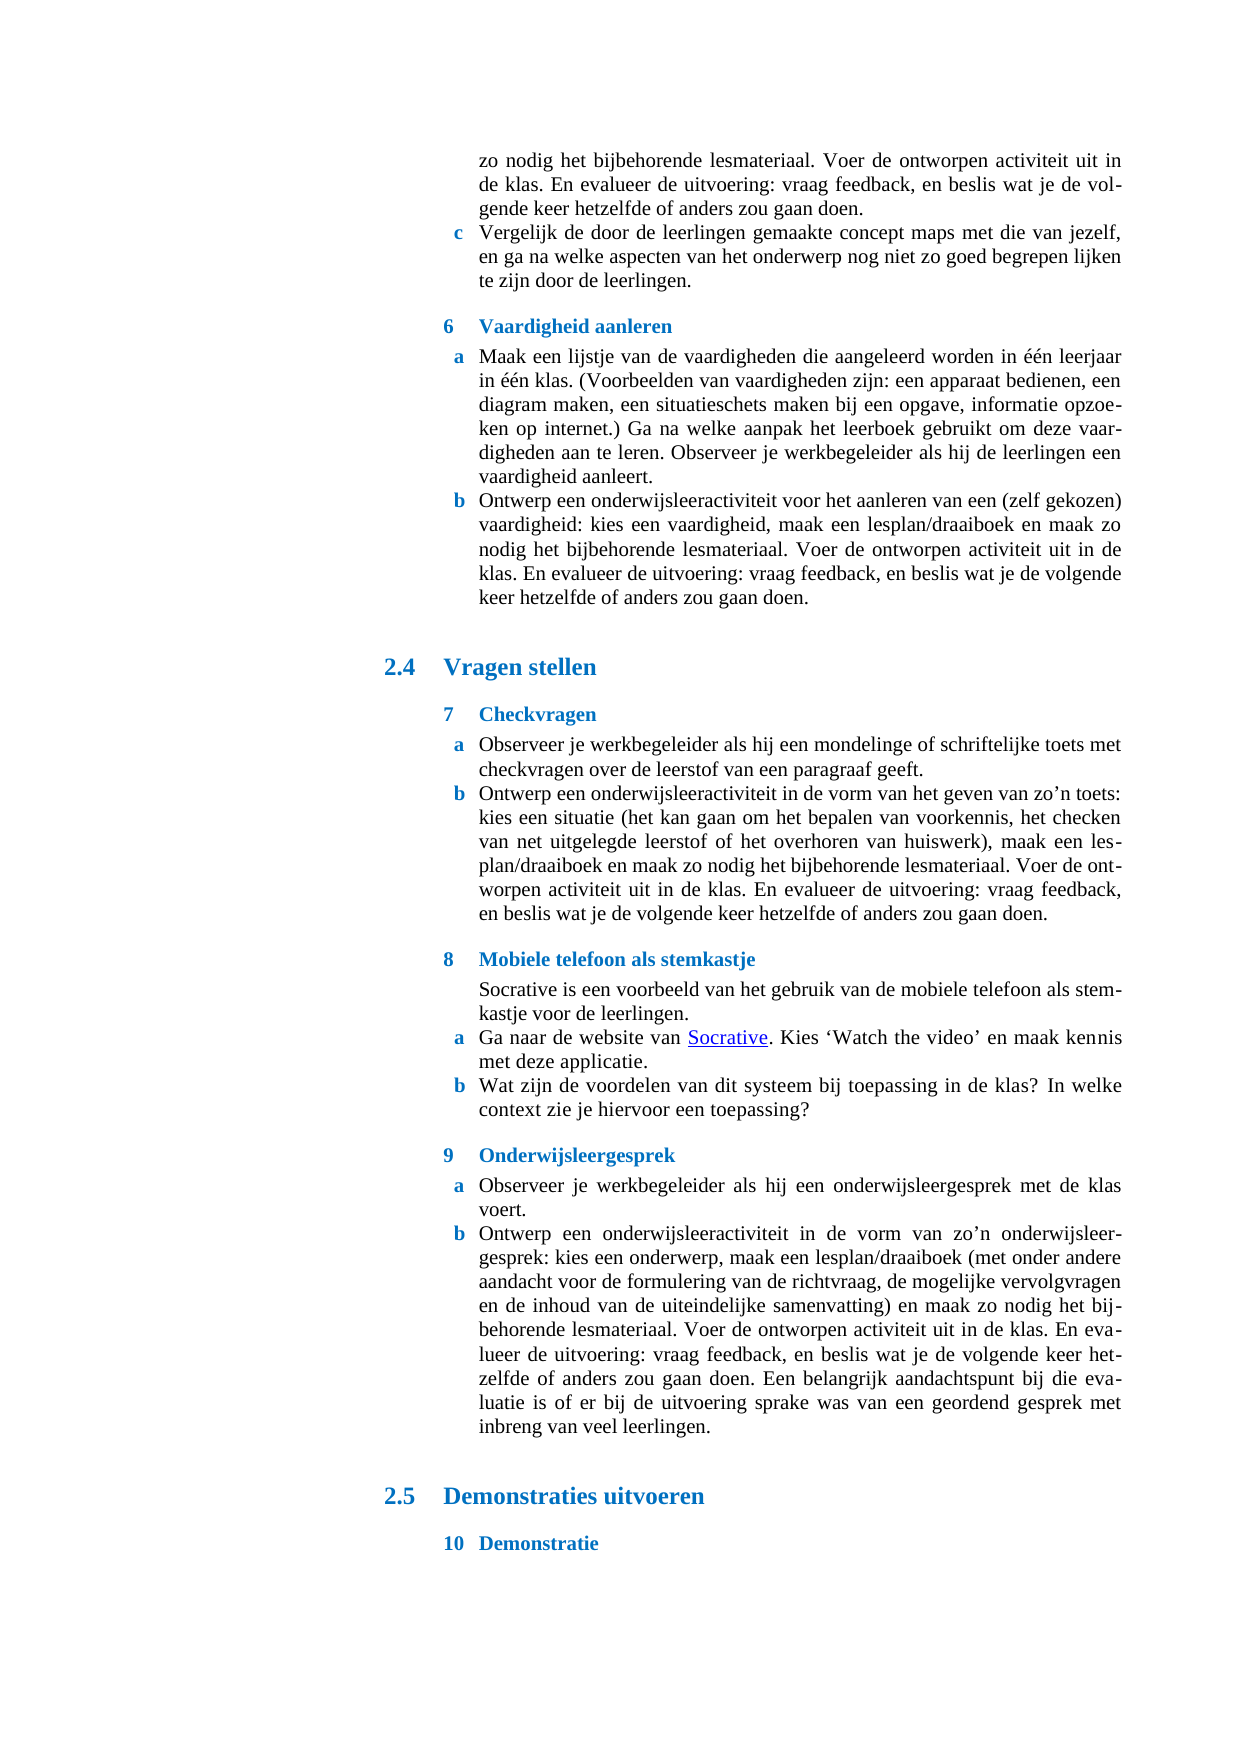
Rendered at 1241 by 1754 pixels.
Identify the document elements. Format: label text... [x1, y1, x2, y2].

text 2.4 Vragen stellen [384, 652, 1122, 681]
text 6 Vaardigheid aanleren [443, 314, 1122, 338]
text 2.5 Demonstraties uitvoeren [384, 1481, 1122, 1509]
text c Vergelijk de door de leerlingen gemaakte concept maps met die van jezelf, en ga na welke aspecten van het onderwerp nog niet zo goed begrepen lijken te zijn door de leerlingen. [443, 220, 1122, 292]
text b Ontwerp een onderwijsleeractiviteit voor het aanleren van een (zelf gekozen) vaardigheid: kies een vaardigheid, maak een lesplan/draaiboek en maak zo nodig het bijbehorende lesmateriaal. Voer de ontworpen activiteit uit in de klas. En evalueer de uitvoering: vraag feedback, en beslis wat je de volgende keer hetzelfde of anders zou gaan doen. [443, 488, 1122, 609]
text a Observeer je werkbegeleider als hij een mondelinge of schriftelijke toets met checkvragen over de leerstof van een paragraaf geeft. [443, 732, 1122, 781]
text 9 Onderwijsleergesprek [443, 1143, 1122, 1167]
text b Ontwerp een onderwijsleeractiviteit in de vorm van het geven van zo’n toets: kies een situatie (het kan gaan om het bepalen van voorkennis, het checken van net uitgelegde leerstof of het overhoren van huiswerk), maak een lesplan/draaiboek en maak zo nodig het bijbehorende lesmateriaal. Voer de ontworpen activiteit uit in de klas. En evalueer de uitvoering: vraag feedback, en beslis wat je de volgende keer hetzelfde of anders zou gaan doen. [443, 781, 1122, 925]
text a Observeer je werkbegeleider als hij een onderwijsleergesprek met de klas voert. [443, 1173, 1122, 1221]
text b Ontwerp een onderwijsleeractiviteit in de vorm van zo’n onderwijsleergesprek: kies een onderwerp, maak een lesplan/draaiboek (met onder andere aandacht voor de formulering van de richtvraag, de mogelijke vervolgvragen en de inhoud van de uiteindelijke samenvatting) en maak zo nodig het bijbehorende lesmateriaal. Voer de ontworpen activiteit uit in de klas. En evalueer de uitvoering: vraag feedback, en beslis wat je de volgende keer hetzelfde of anders zou gaan doen. Een belangrijk aandachtspunt bij die evaluatie is of er bij de uitvoering sprake was van een geordend gesprek met inbreng van veel leerlingen. [443, 1221, 1122, 1438]
list 8 Mobiele telefoon als stemkastje [443, 946, 1122, 971]
text 10 Demonstratie [443, 1531, 1122, 1555]
text a Maak een lijstje van de vaardigheden die aangeleerd worden in één leerjaar in één klas. (Voorbeelden van vaardigheden zijn: een apparaat bedienen, een diagram maken, een situatieschets maken bij een opgave, informatie opzoeken op internet.) Ga na welke aanpak het leerboek gebruikt om deze vaardigheden aan te leren. Observeer je werkbegeleider als hij de leerlingen een vaardigheid aanleert. [443, 344, 1122, 488]
list a Ga naar de website van Socrative. Kies ‘Watch the video’ en maak kennis met deze applicatie. [443, 1025, 1122, 1073]
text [443, 148, 1122, 220]
text Socrative is een voorbeeld van het gebruik van de mobiele telefoon als stemkastje voor de leerlingen. [443, 977, 1122, 1025]
text 7 Checkvragen [443, 681, 1122, 726]
list b Wat zijn de voordelen van dit systeem bij toepassing in de klas? In welke context zie je hiervoor een toepassing? [443, 1073, 1122, 1121]
